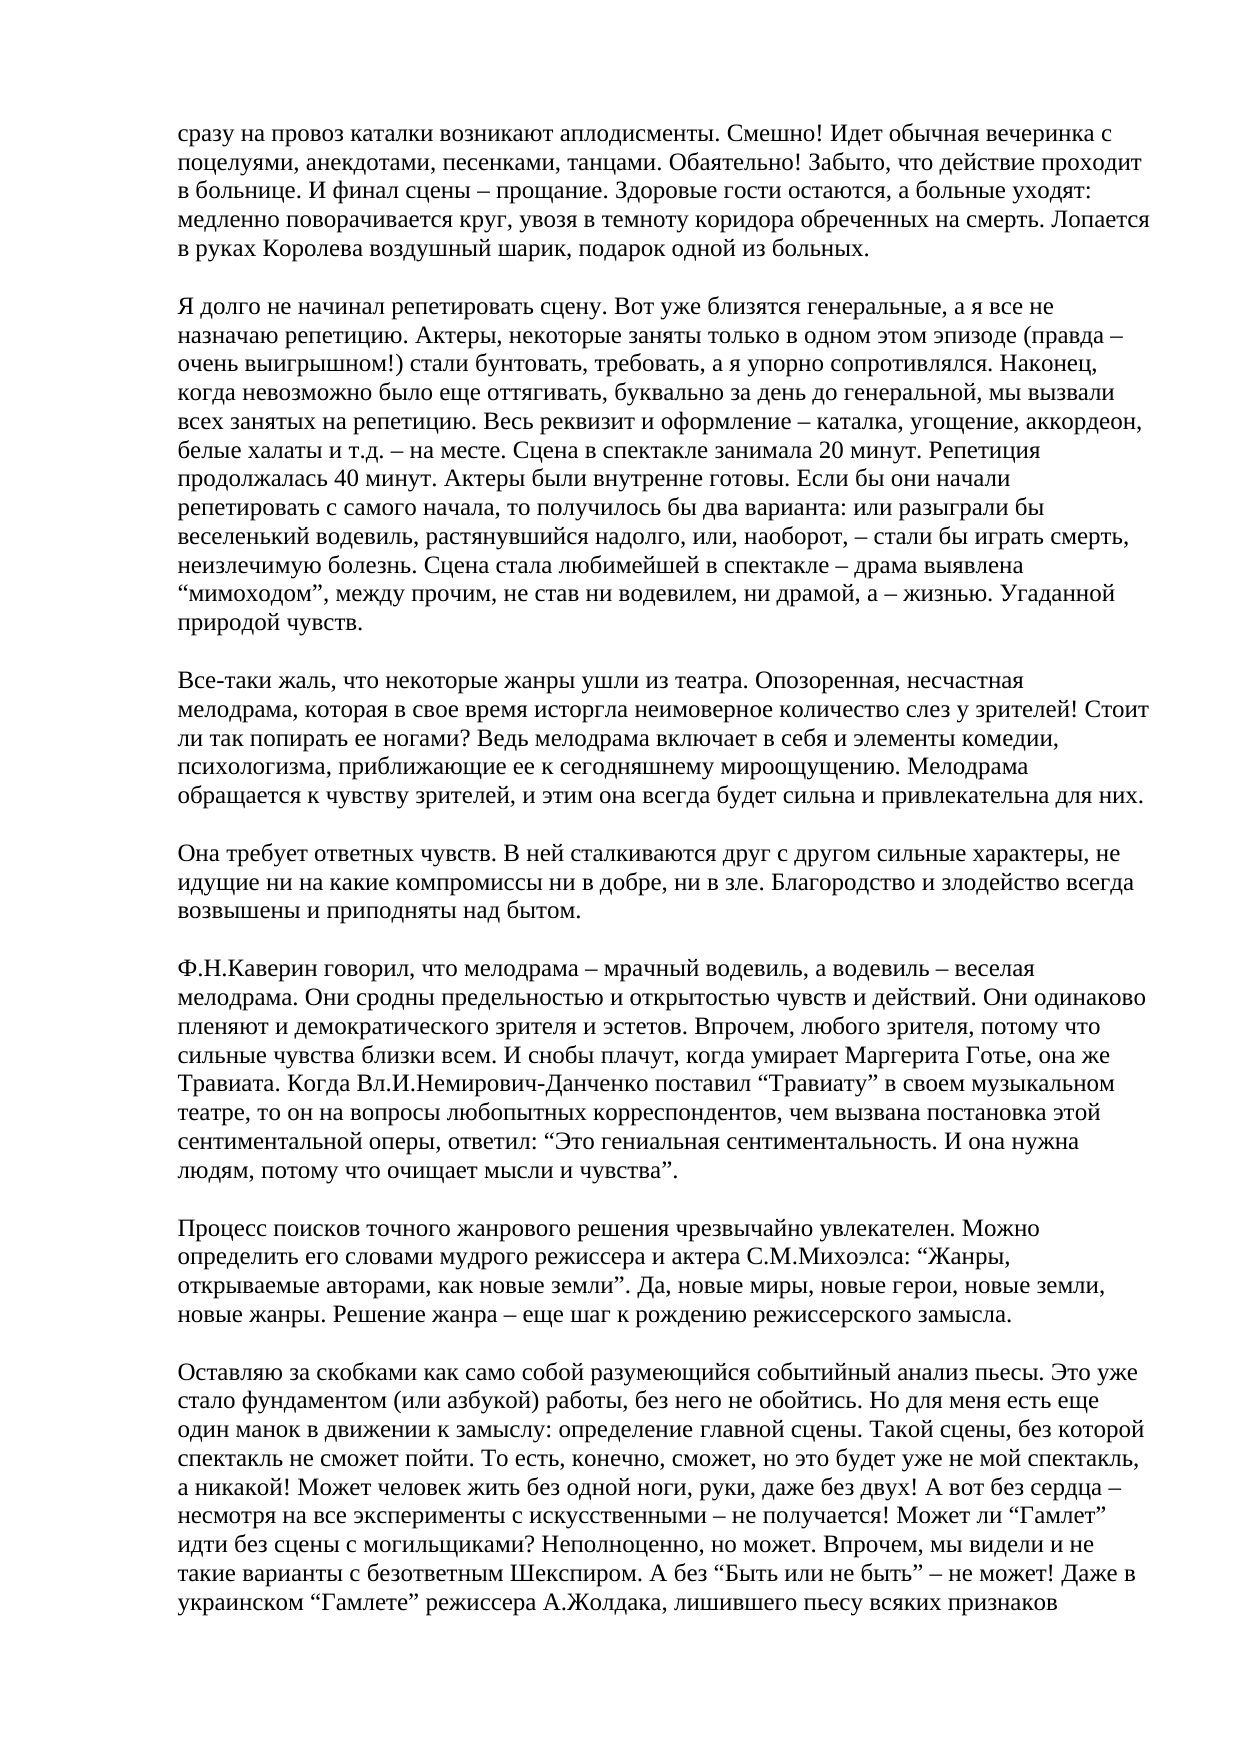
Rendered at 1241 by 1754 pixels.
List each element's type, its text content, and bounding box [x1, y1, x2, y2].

text Все-таки жаль, что некоторые жанры ушли из театра. Опозоренная, несчастная мелодрама, которая в свое время исторгла неимоверное количество слез у зрителей! Стоит ли так попирать ее ногами? Ведь мелодрама включает в себя и элементы комедии, психологизма, приближающие ее к сегодняшнему мироощущению. Мелодрама обращается к чувству зрителей, и этим она всегда будет сильна и привлекательна для них. [177, 665, 1152, 809]
text Она требует ответных чувств. В ней сталкиваются друг с другом сильные характеры, не идущие ни на какие компромиссы ни в добре, ни в зле. Благородство и злодейство всегда возвышены и приподняты над бытом. [177, 838, 1152, 924]
text Я долго не начинал репетировать сцену. Вот уже близятся генеральные, а я все не назначаю репетицию. Актеры, некоторые заняты только в одном этом эпизоде (правда – очень выигрышном!) стали бунтовать, требовать, а я упорно сопротивлялся. Наконец, когда невозможно было еще оттягивать, буквально за день до генеральной, мы вызвали всех занятых на репетицию. Весь реквизит и оформление – каталка, угощение, аккордеон, белые халаты и т.д. – на месте. Сцена в спектакле занимала 20 минут. Репетиция продолжалась 40 минут. Актеры были внутренне готовы. Если бы они начали репетировать с самого начала, то получилось бы два варианта: или разыграли бы веселенький водевиль, растянувшийся надолго, или, наоборот, – стали бы играть смерть, неизлечимую болезнь. Сцена стала любимейшей в спектакле – драма выявлена “мимоходом”, между прочим, не став ни водевилем, ни драмой, а – жизнью. Угаданной природой чувств. [177, 291, 1152, 636]
text Процесс поисков точного жанрового решения чрезвычайно увлекателен. Можно определить его словами мудрого режиссера и актера С.М.Михоэлса: “Жанры, открываемые авторами, как новые земли”. Да, новые миры, новые герои, новые земли, новые жанры. Решение жанра – еще шаг к рождению режиссерского замысла. [177, 1213, 1152, 1328]
text Ф.Н.Каверин говорил, что мелодрама – мрачный водевиль, а водевиль – веселая мелодрама. Они сродны предельностью и открытостью чувств и действий. Они одинаково пленяют и демократического зрителя и эстетов. Впрочем, любого зрителя, потому что сильные чувства близки всем. И снобы плачут, когда умирает Маргерита Готье, она же Травиата. Когда Вл.И.Немирович-Данченко поставил “Травиату” в своем музыкальном театре, то он на вопросы любопытных корреспондентов, чем вызвана постановка этой сентиментальной оперы, ответил: “Это гениальная сентиментальность. И она нужна людям, потому что очищает мысли и чувства”. [177, 953, 1152, 1183]
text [177, 118, 1152, 262]
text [177, 1357, 1152, 1616]
